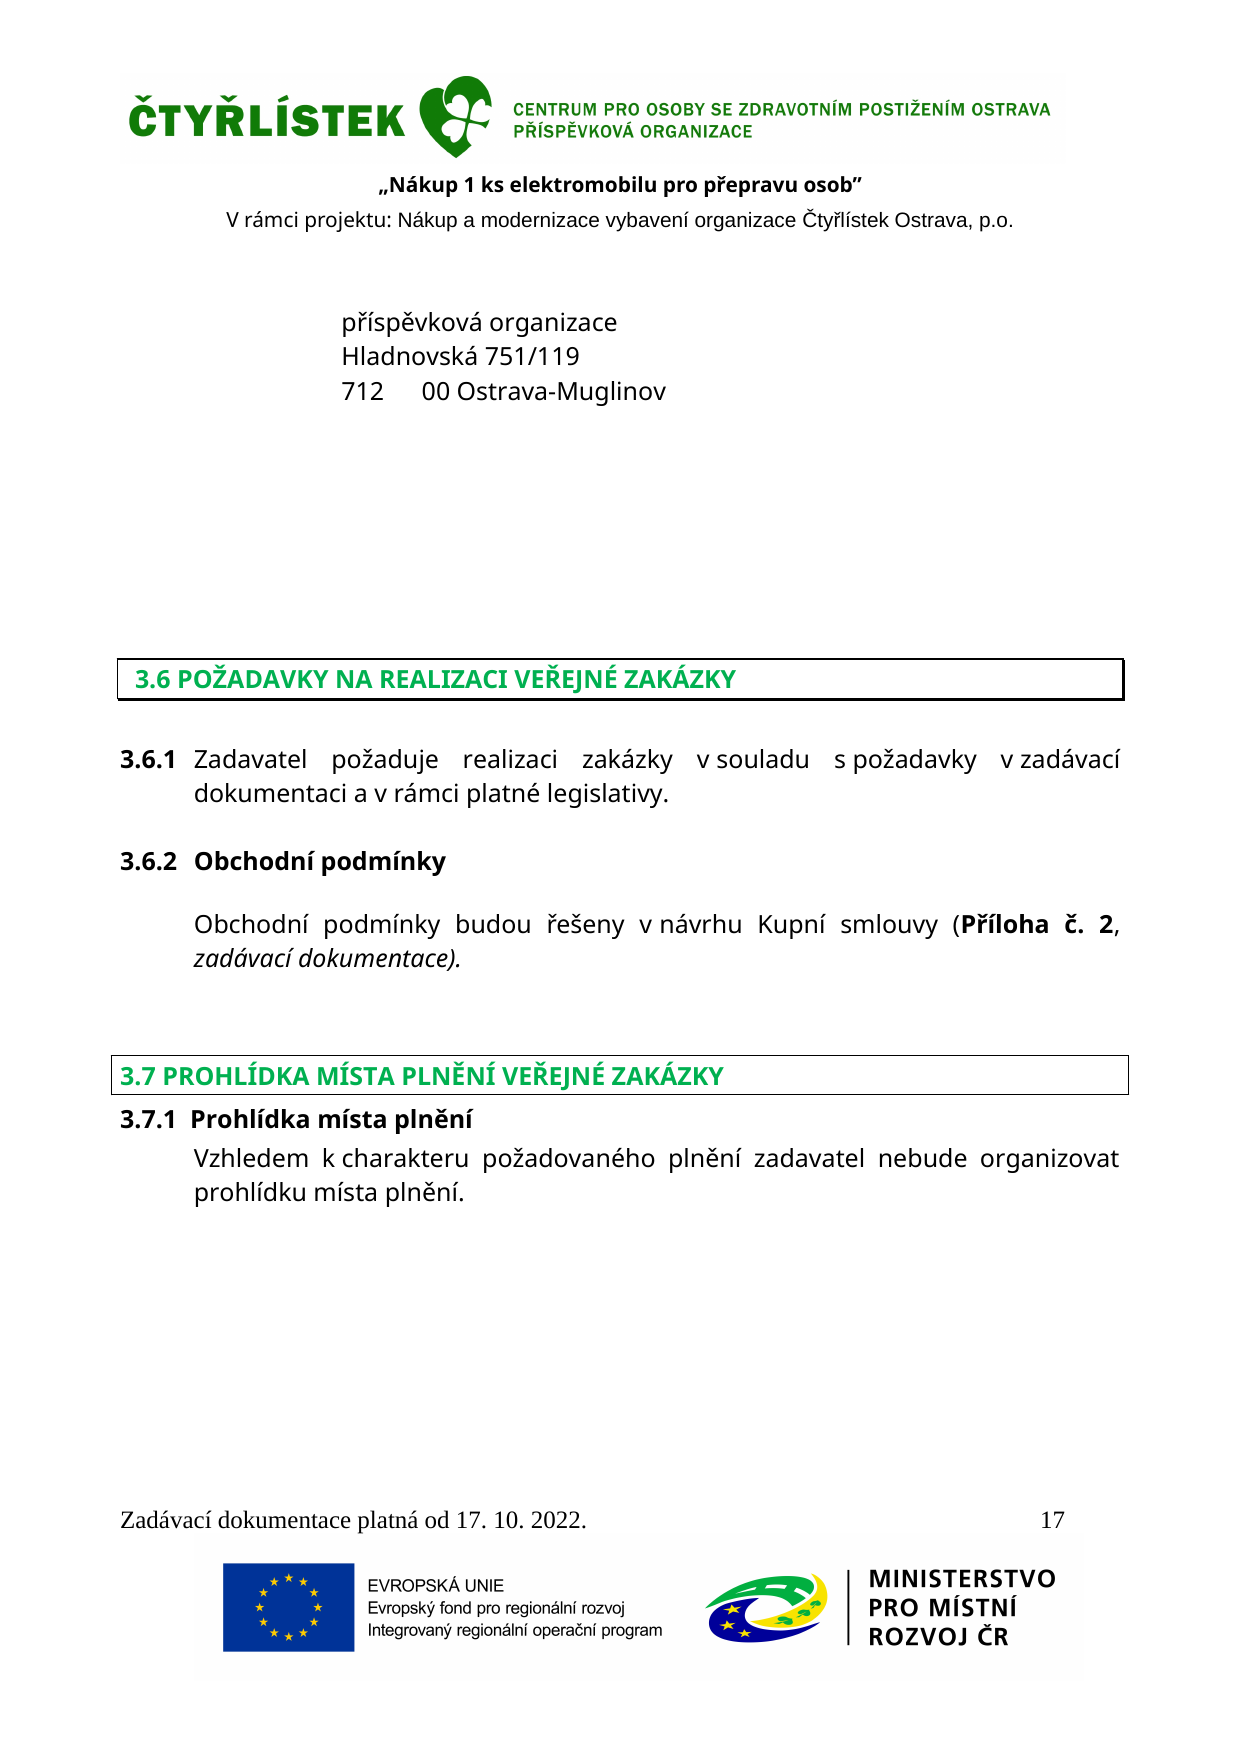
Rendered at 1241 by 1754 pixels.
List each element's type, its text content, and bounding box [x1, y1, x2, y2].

subtitle 3.6 PožADAVKY NA REALIZACI VEŘEJNÉ ZAKÁZKY [118, 660, 1122, 698]
list 00 Ostrava-Muglinov [341, 373, 1120, 407]
text Obchodní podmínky budou řešeny v návrhu Kupní smlouvy (Příloha č. 2, zadávací dokumentace). [194, 906, 1120, 974]
text 3.6.2 Obchodní podmínky [120, 843, 1120, 878]
subtitle 3.7 PROHLÍDKA MÍSTA PLNĚNÍ VEŘEJNÉ ZAKÁZKY [112, 1056, 1128, 1094]
text Hladnovská 751/119 [312, 339, 1120, 373]
text 3.6.1 Zadavatel požaduje realizaci zakázky v souladu s požadavky v zadávací dokumentaci a v rámci platné legislativy. [120, 741, 1120, 809]
text 3.7.1 Prohlídka místa plnění [120, 1102, 1120, 1136]
picture [120, 73, 1066, 164]
text příspěvková organizace [120, 305, 1120, 339]
picture [194, 1533, 1084, 1681]
text Vzhledem k charakteru požadovaného plnění zadavatel nebude organizovat prohlídku místa plnění. [193, 1141, 1120, 1209]
